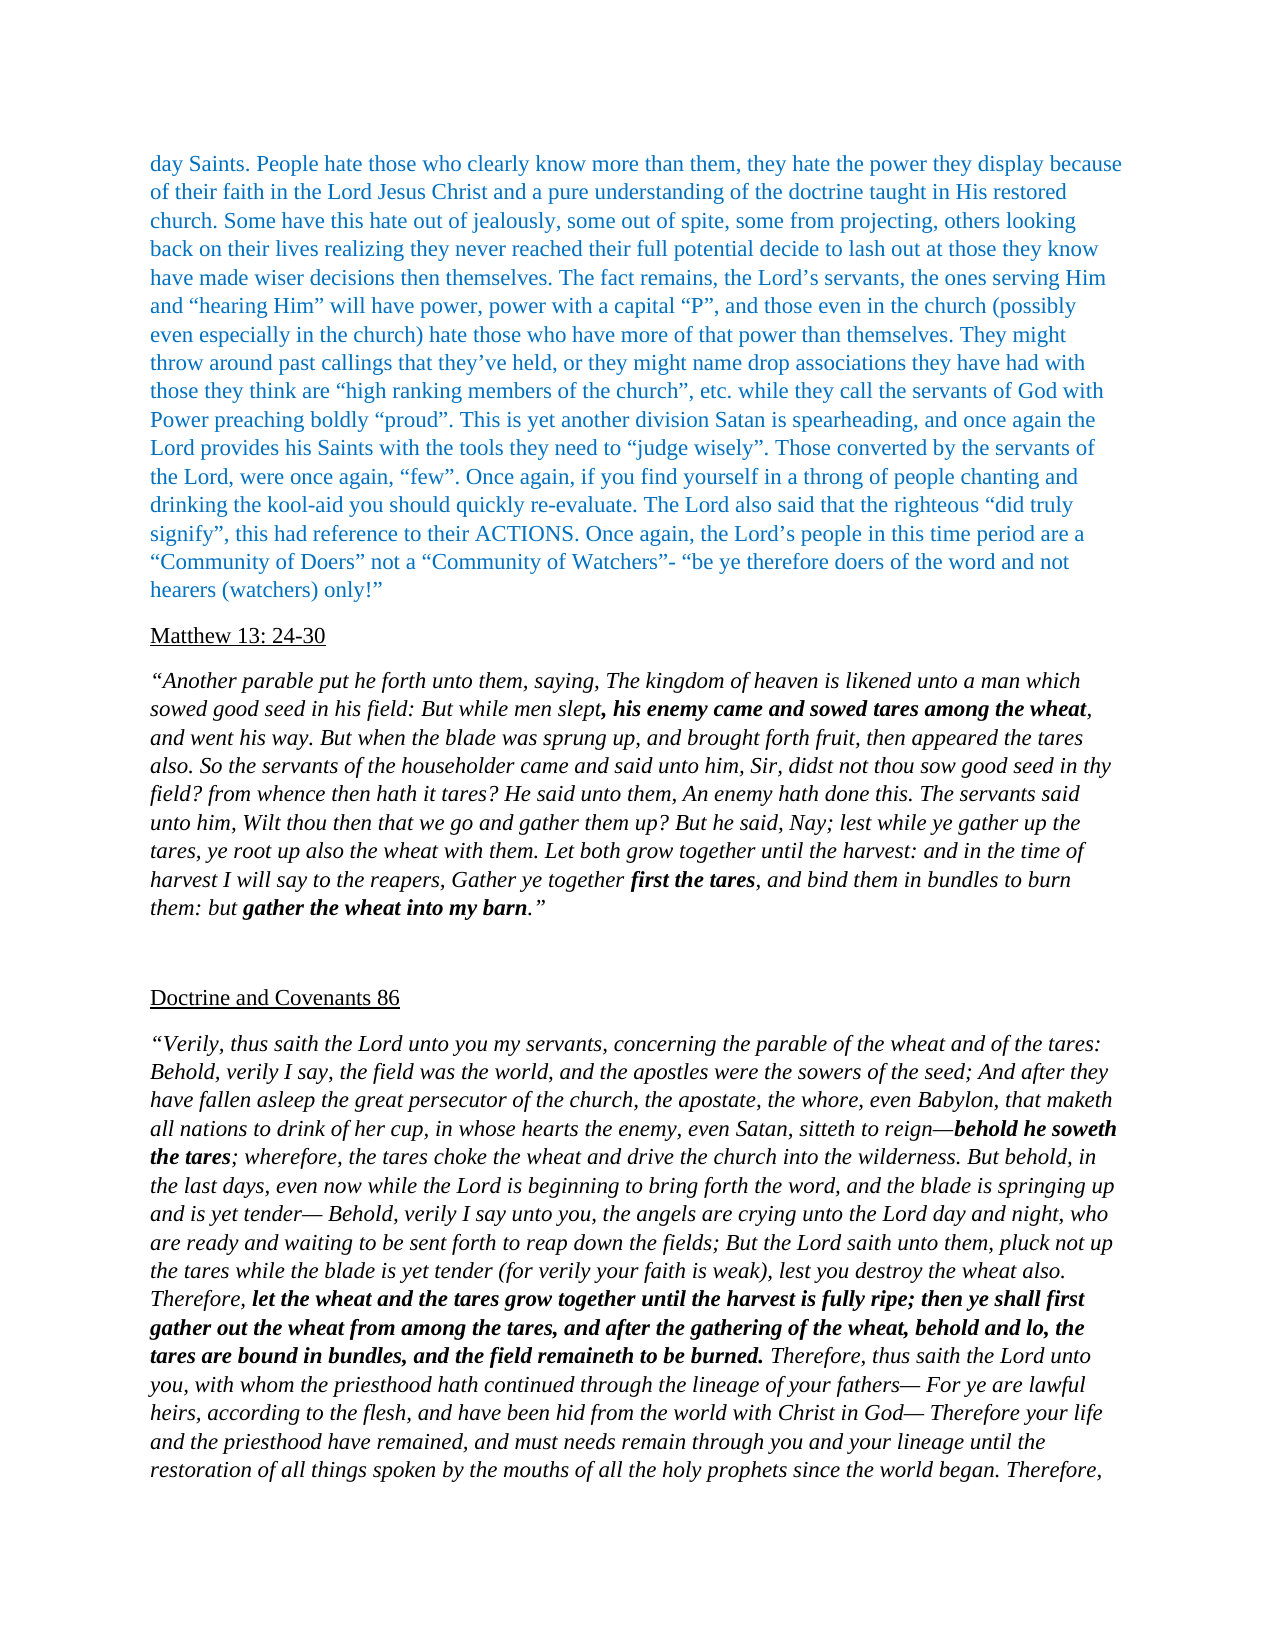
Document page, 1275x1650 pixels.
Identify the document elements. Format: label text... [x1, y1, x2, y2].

text “Another parable put he forth unto them, saying, The kingdom of heaven is likened unto a man which sowed good seed in his field: But while men slept, his enemy came and sowed tares among the wheat, and went his way. But when the blade was sprung up, and brought forth fruit, then appeared the tares also. So the servants of the householder came and said unto him, Sir, didst not thou sow good seed in thy field? from whence then hath it tares? He said unto them, An enemy hath done this. The servants said unto him, Wilt thou then that we go and gather them up? But he said, Nay; lest while ye gather up the tares, ye root up also the wheat with them. Let both grow together until the harvest: and in the time of harvest I will say to the reapers, Gather ye together first the tares, and bind them in bundles to burn them: but gather the wheat into my barn.” [150, 667, 1125, 921]
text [150, 1029, 1125, 1482]
text Matthew 13: 24-30 [150, 622, 1125, 648]
text Doctrine and Covenants 86 [150, 984, 1125, 1011]
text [150, 150, 1125, 603]
